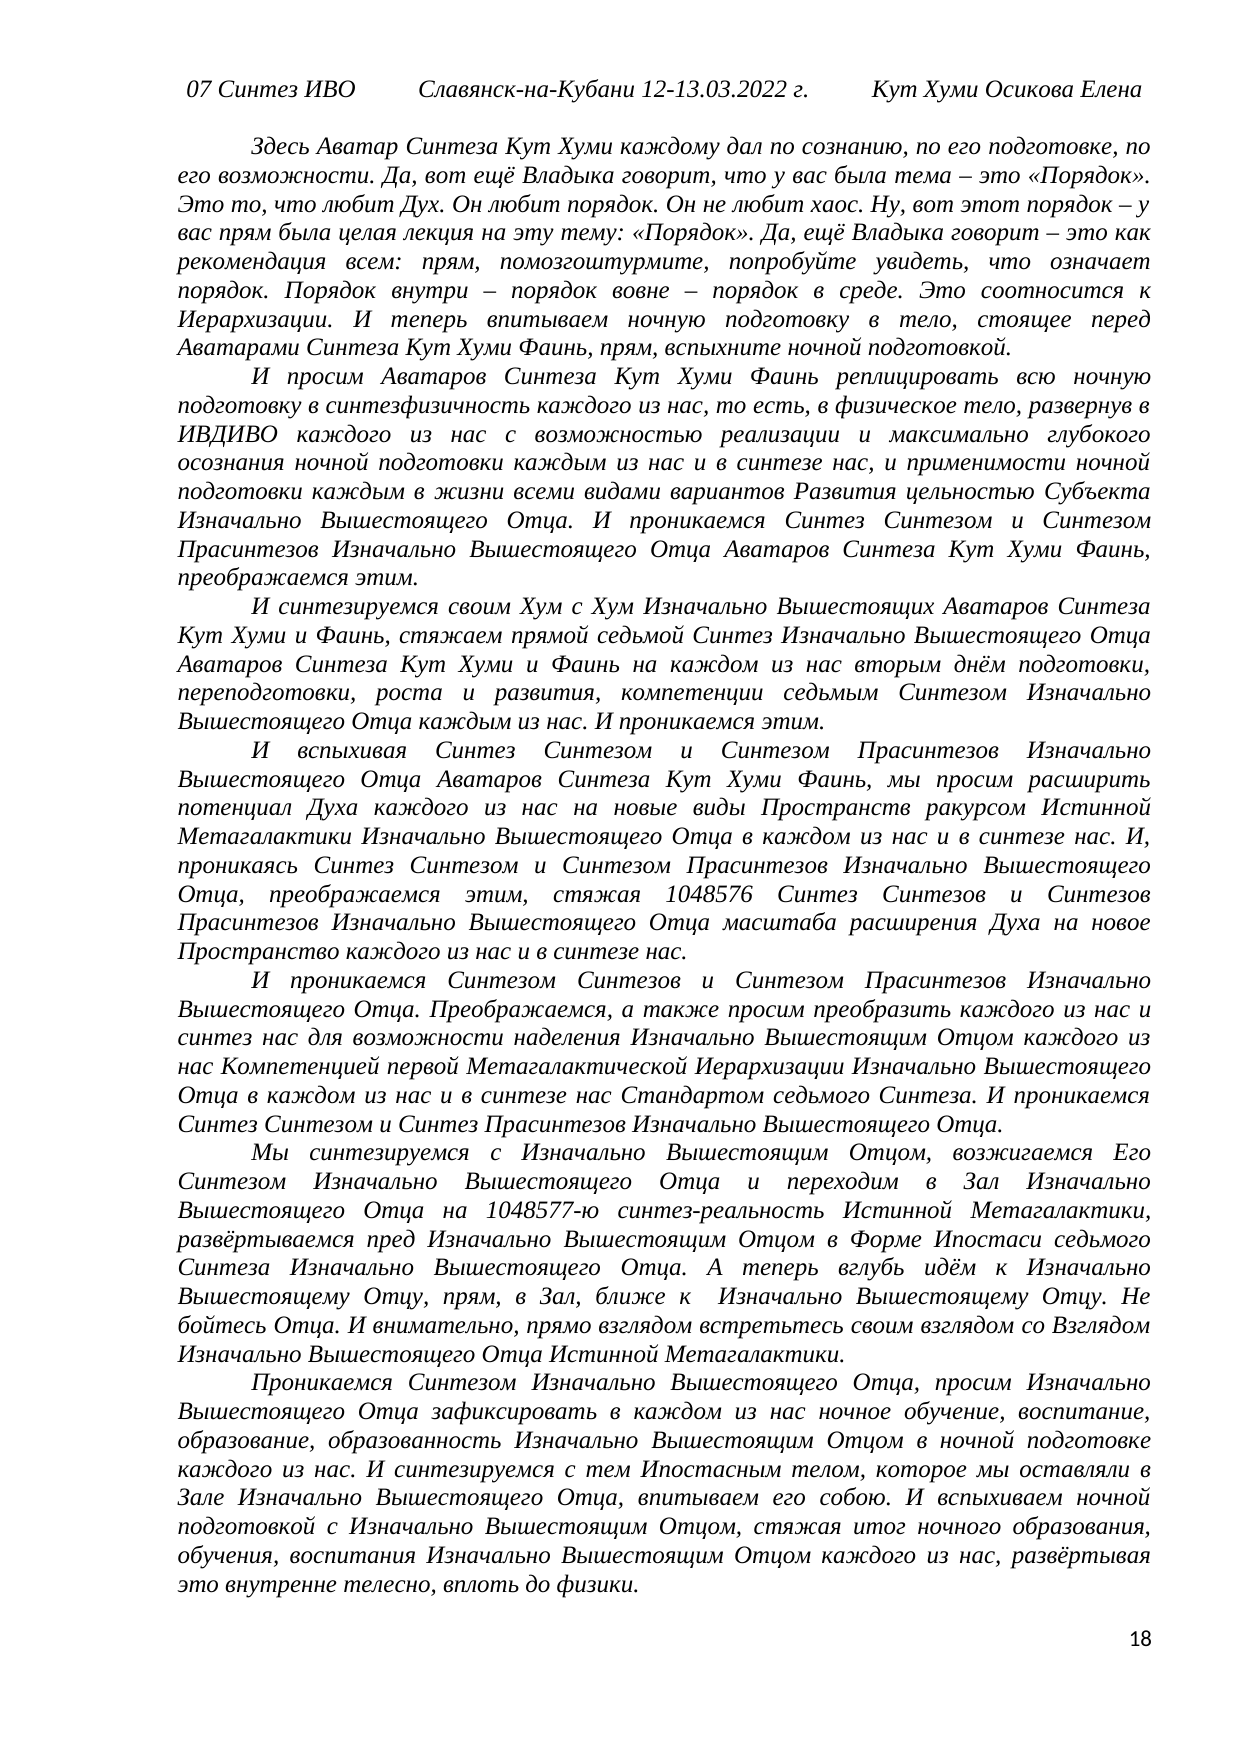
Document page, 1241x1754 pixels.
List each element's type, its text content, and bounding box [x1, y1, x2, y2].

text Проникаемся Синтезом Изначально Вышестоящего Отца, просим Изначально Вышестоящего Отца зафиксировать в каждом из нас ночное обучение, воспитание, образование, образованность Изначально Вышестоящим Отцом в ночной подготовке каждого из нас. И синтезируемся с тем Ипостасным телом, которое мы оставляли в Зале Изначально Вышестоящего Отца, впитываем его собою. И вспыхиваем ночной подготовкой с Изначально Вышестоящим Отцом, стяжая итог ночного образования, обучения, воспитания Изначально Вышестоящим Отцом каждого из нас, развёртывая это внутренне телесно, вплоть до физики. [177, 1367, 1152, 1597]
text И синтезируемся своим Хум с Хум Изначально Вышестоящих Аватаров Синтеза Кут Хуми и Фаинь, стяжаем прямой седьмой Синтез Изначально Вышестоящего Отца Аватаров Синтеза Кут Хуми и Фаинь на каждом из нас вторым днём подготовки, переподготовки, роста и развития, компетенции седьмым Синтезом Изначально Вышестоящего Отца каждым из нас. И проникаемся этим. [177, 591, 1152, 735]
text И вспыхивая Синтез Синтезом и Синтезом Прасинтезов Изначально Вышестоящего Отца Аватаров Синтеза Кут Хуми Фаинь, мы просим расширить потенциал Духа каждого из нас на новые виды Пространств ракурсом Истинной Метагалактики Изначально Вышестоящего Отца в каждом из нас и в синтезе нас. И, проникаясь Синтез Синтезом и Синтезом Прасинтезов Изначально Вышестоящего Отца, преображаемся этим, стяжая 1048576 Синтез Синтезов и Синтезов Прасинтезов Изначально Вышестоящего Отца масштаба расширения Духа на новое Пространство каждого из нас и в синтезе нас. [177, 735, 1152, 965]
text Здесь Аватар Синтеза Кут Хуми каждому дал по сознанию, по его подготовке, по его возможности. Да, вот ещё Владыка говорит, что у вас была тема – это «Порядок». Это то, что любит Дух. Он любит порядок. Он не любит хаос. Ну, вот этот порядок – у вас прям была целая лекция на эту тему: «Порядок». Да, ещё Владыка говорит – это как рекомендация всем: прям, помозгоштурмите, попробуйте увидеть, что означает порядок. Порядок внутри – порядок вовне – порядок в среде. Это соотносится к Иерархизации. И теперь впитываем ночную подготовку в тело, стоящее перед Аватарами Синтеза Кут Хуми Фаинь, прям, вспыхните ночной подготовкой. [177, 131, 1152, 361]
text Мы синтезируемся с Изначально Вышестоящим Отцом, возжигаемся Его Синтезом Изначально Вышестоящего Отца и переходим в Зал Изначально Вышестоящего Отца на 1048577-ю синтез-реальность Истинной Метагалактики, развёртываемся пред Изначально Вышестоящим Отцом в Форме Ипостаси седьмого Синтеза Изначально Вышестоящего Отца. А теперь вглубь идём к Изначально Вышестоящему Отцу, прям, в Зал, ближе к Изначально Вышестоящему Отцу. Не бойтесь Отца. И внимательно, прямо взглядом встретьтесь своим взглядом со Взглядом Изначально Вышестоящего Отца Истинной Метагалактики. [177, 1137, 1152, 1367]
text И просим Аватаров Синтеза Кут Хуми Фаинь реплицировать всю ночную подготовку в синтезфизичность каждого из нас, то есть, в физическое тело, развернув в ИВДИВО каждого из нас с возможностью реализации и максимально глубокого осознания ночной подготовки каждым из нас и в синтезе нас, и применимости ночной подготовки каждым в жизни всеми видами вариантов Развития цельностью Субъекта Изначально Вышестоящего Отца. И проникаемся Синтез Синтезом и Синтезом Прасинтезов Изначально Вышестоящего Отца Аватаров Синтеза Кут Хуми Фаинь, преображаемся этим. [177, 361, 1152, 591]
text И проникаемся Синтезом Синтезов и Синтезом Прасинтезов Изначально Вышестоящего Отца. Преображаемся, а также просим преобразить каждого из нас и синтез нас для возможности наделения Изначально Вышестоящим Отцом каждого из нас Компетенцией первой Метагалактической Иерархизации Изначально Вышестоящего Отца в каждом из нас и в синтезе нас Стандартом седьмого Синтеза. И проникаемся Синтез Синтезом и Синтез Прасинтезов Изначально Вышестоящего Отца. [177, 965, 1152, 1137]
